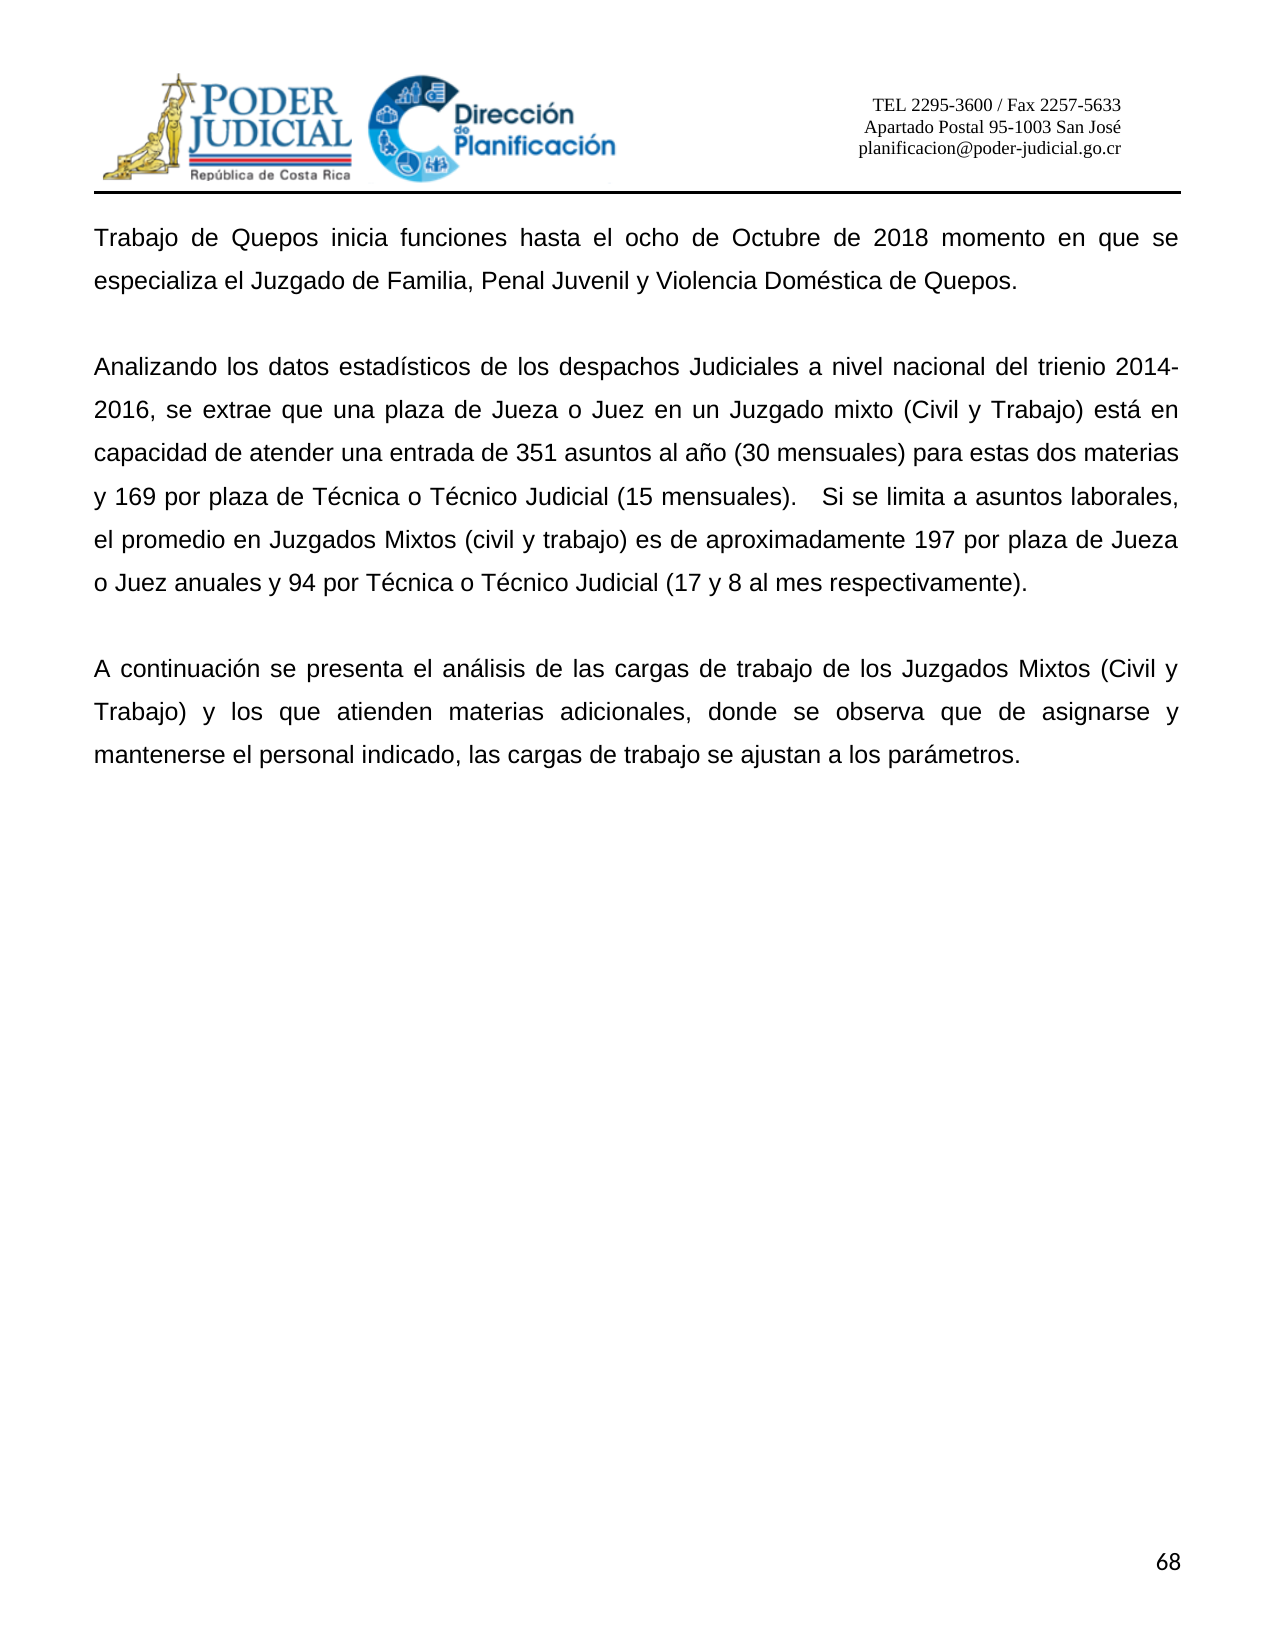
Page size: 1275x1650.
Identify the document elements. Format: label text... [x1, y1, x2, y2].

picture [102, 70, 353, 181]
text Analizando los datos estadísticos de los despachos Judiciales a nivel nacional del trienio 2014-2016, se extrae que una plaza de Jueza o Juez en un Juzgado mixto (Civil y Trabajo) está en capacidad de atender una entrada de 351 asuntos al año (30 mensuales) para estas dos materias y 169 por plaza de Técnica o Técnico Judicial (15 mensuales). Si se limita a asuntos laborales, el promedio en Juzgados Mixtos (civil y trabajo) es de aproximadamente 197 por plaza de Jueza o Juez anuales y 94 por Técnica o Técnico Judicial (17 y 8 al mes respectivamente). [94, 352, 1181, 597]
picture [363, 67, 619, 184]
text A continuación se presenta el análisis de las cargas de trabajo de los Juzgados Mixtos (Civil y Trabajo) y los que atienden materias adicionales, donde se observa que de asignarse y mantenerse el personal indicado, las cargas de trabajo se ajustan a los parámetros. [94, 654, 1181, 769]
